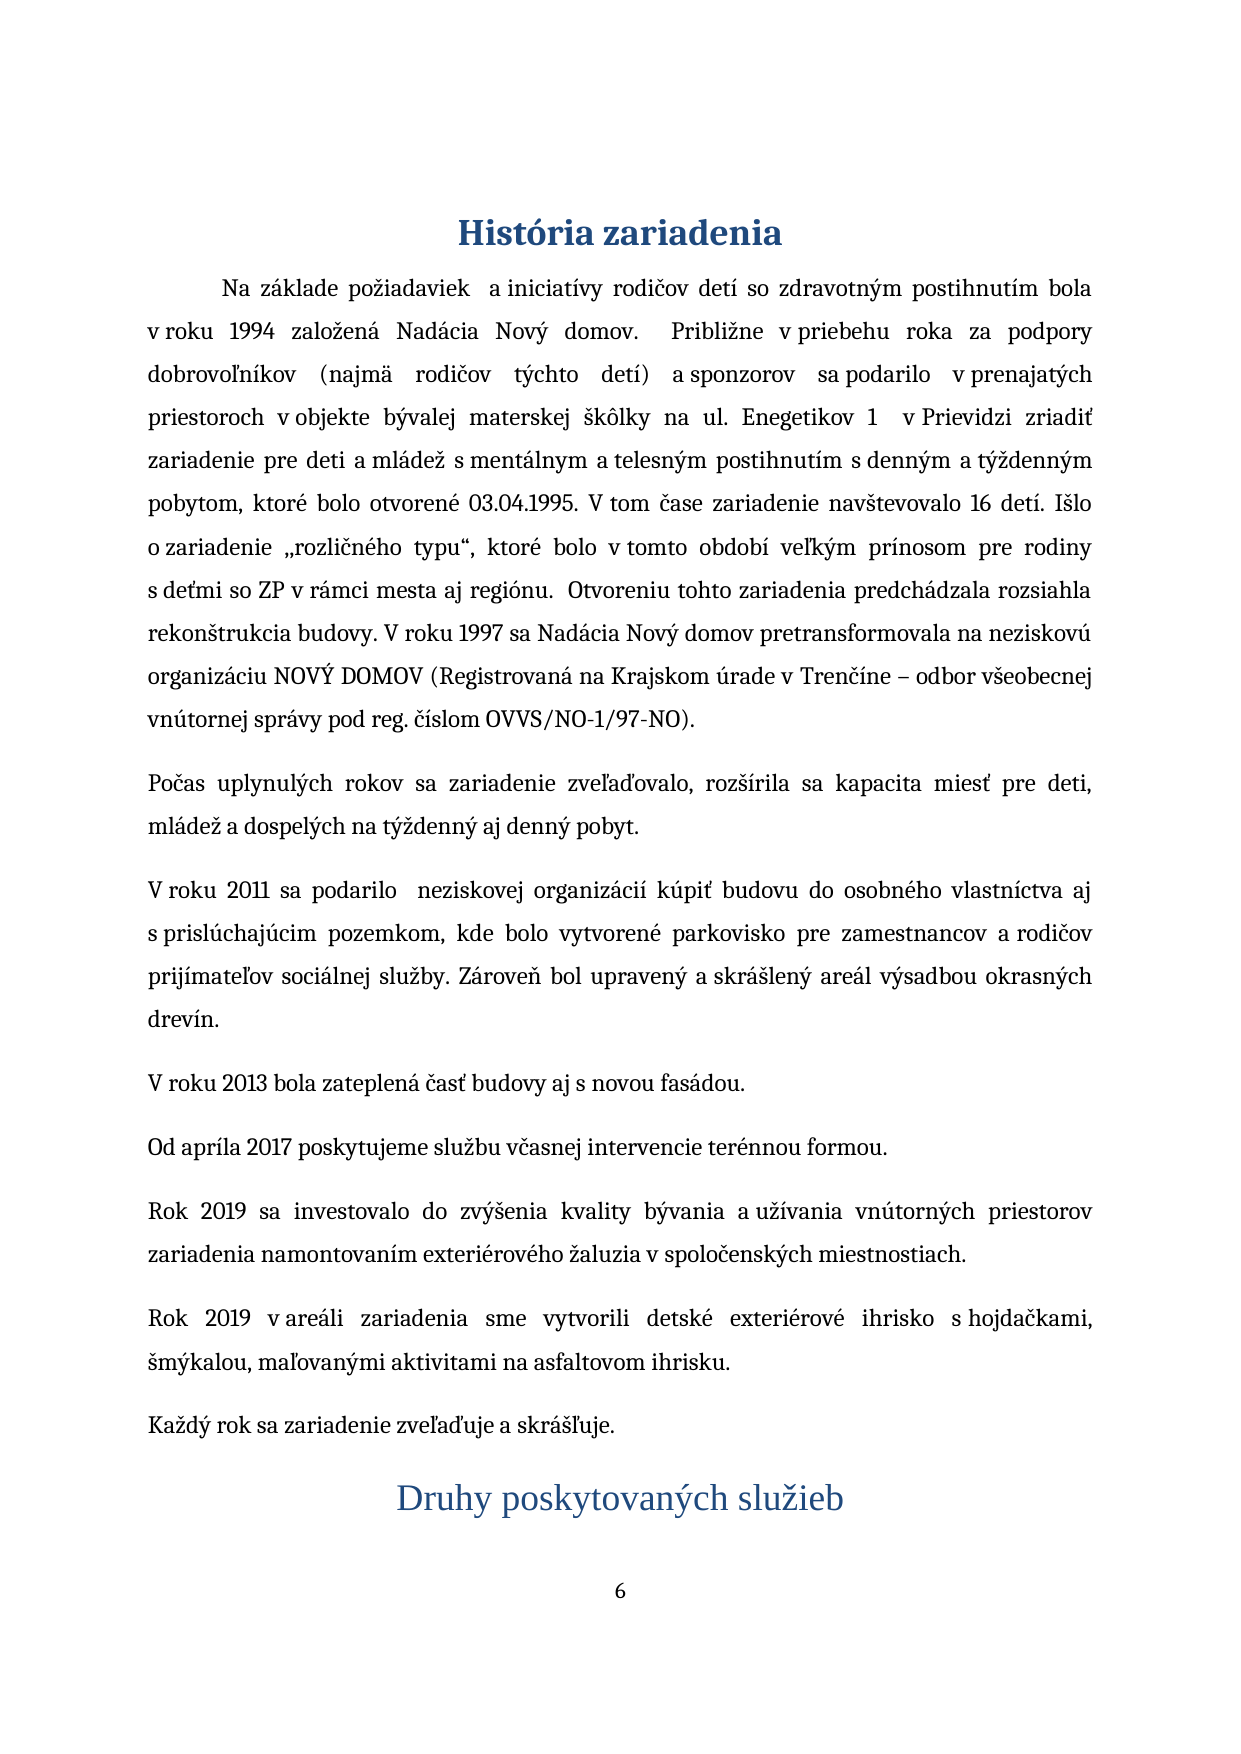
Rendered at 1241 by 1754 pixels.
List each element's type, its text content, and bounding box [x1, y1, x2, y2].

text Rok 2019 sa investovalo do zvýšenia kvality bývania a užívania vnútorných priestorov zariadenia namontovaním exteriérového žaluzia v spoločenských miestnostiach. [148, 1197, 1093, 1269]
text Na základe požiadaviek a iniciatívy rodičov detí so zdravotným postihnutím bola v roku 1994 založená Nadácia Nový domov. Približne v priebehu roka za podpory dobrovoľníkov (najmä rodičov týchto detí) a sponzorov sa podarilo v prenajatých priestoroch v objekte bývalej materskej škôlky na ul. Enegetikov 1 v Prievidzi zriadiť zariadenie pre deti a mládež s mentálnym a telesným postihnutím s denným a týždenným pobytom, ktoré bolo otvorené 03.04.1995. V tom čase zariadenie navštevovalo 16 detí. Išlo o zariadenie ,,rozličného typu“, ktoré bolo v tomto období veľkým prínosom pre rodiny s deťmi so ZP v rámci mesta aj regiónu. Otvoreniu tohto zariadenia predchádzala rozsiahla rekonštrukcia budovy. V roku 1997 sa Nadácia Nový domov pretransformovala na neziskovú organizáciu NOVÝ DOMOV (Registrovaná na Krajskom úrade v Trenčíne – odbor všeobecnej vnútornej správy pod reg. číslom OVVS/NO-1/97-NO). [148, 274, 1093, 734]
text História zariadenia [148, 212, 1093, 255]
text Počas uplynulých rokov sa zariadenie zveľaďovalo, rozšírila sa kapacita miesť pre deti, mládež a dospelých na týždenný aj denný pobyt. [148, 769, 1093, 841]
text V roku 2011 sa podarilo neziskovej organizácií kúpiť budovu do osobného vlastníctva aj s prislúchajúcim pozemkom, kde bolo vytvorené parkovisko pre zamestnancov a rodičov prijímateľov sociálnej služby. Zároveň bol upravený a skrášlený areál výsadbou okrasných drevín. [148, 876, 1093, 1034]
text Každý rok sa zariadenie zveľaďuje a skrášľuje. [148, 1411, 1093, 1440]
text Druhy poskytovaných služieb [148, 1475, 1093, 1518]
text V roku 2013 bola zateplená časť budovy aj s novou fasádou. [148, 1069, 1093, 1098]
text Od apríla 2017 poskytujeme službu včasnej intervencie terénnou formou. [148, 1133, 1093, 1162]
text Rok 2019 v areáli zariadenia sme vytvorili detské exteriérové ihrisko s hojdačkami, šmýkalou, maľovanými aktivitami na asfaltovom ihrisku. [148, 1304, 1093, 1376]
